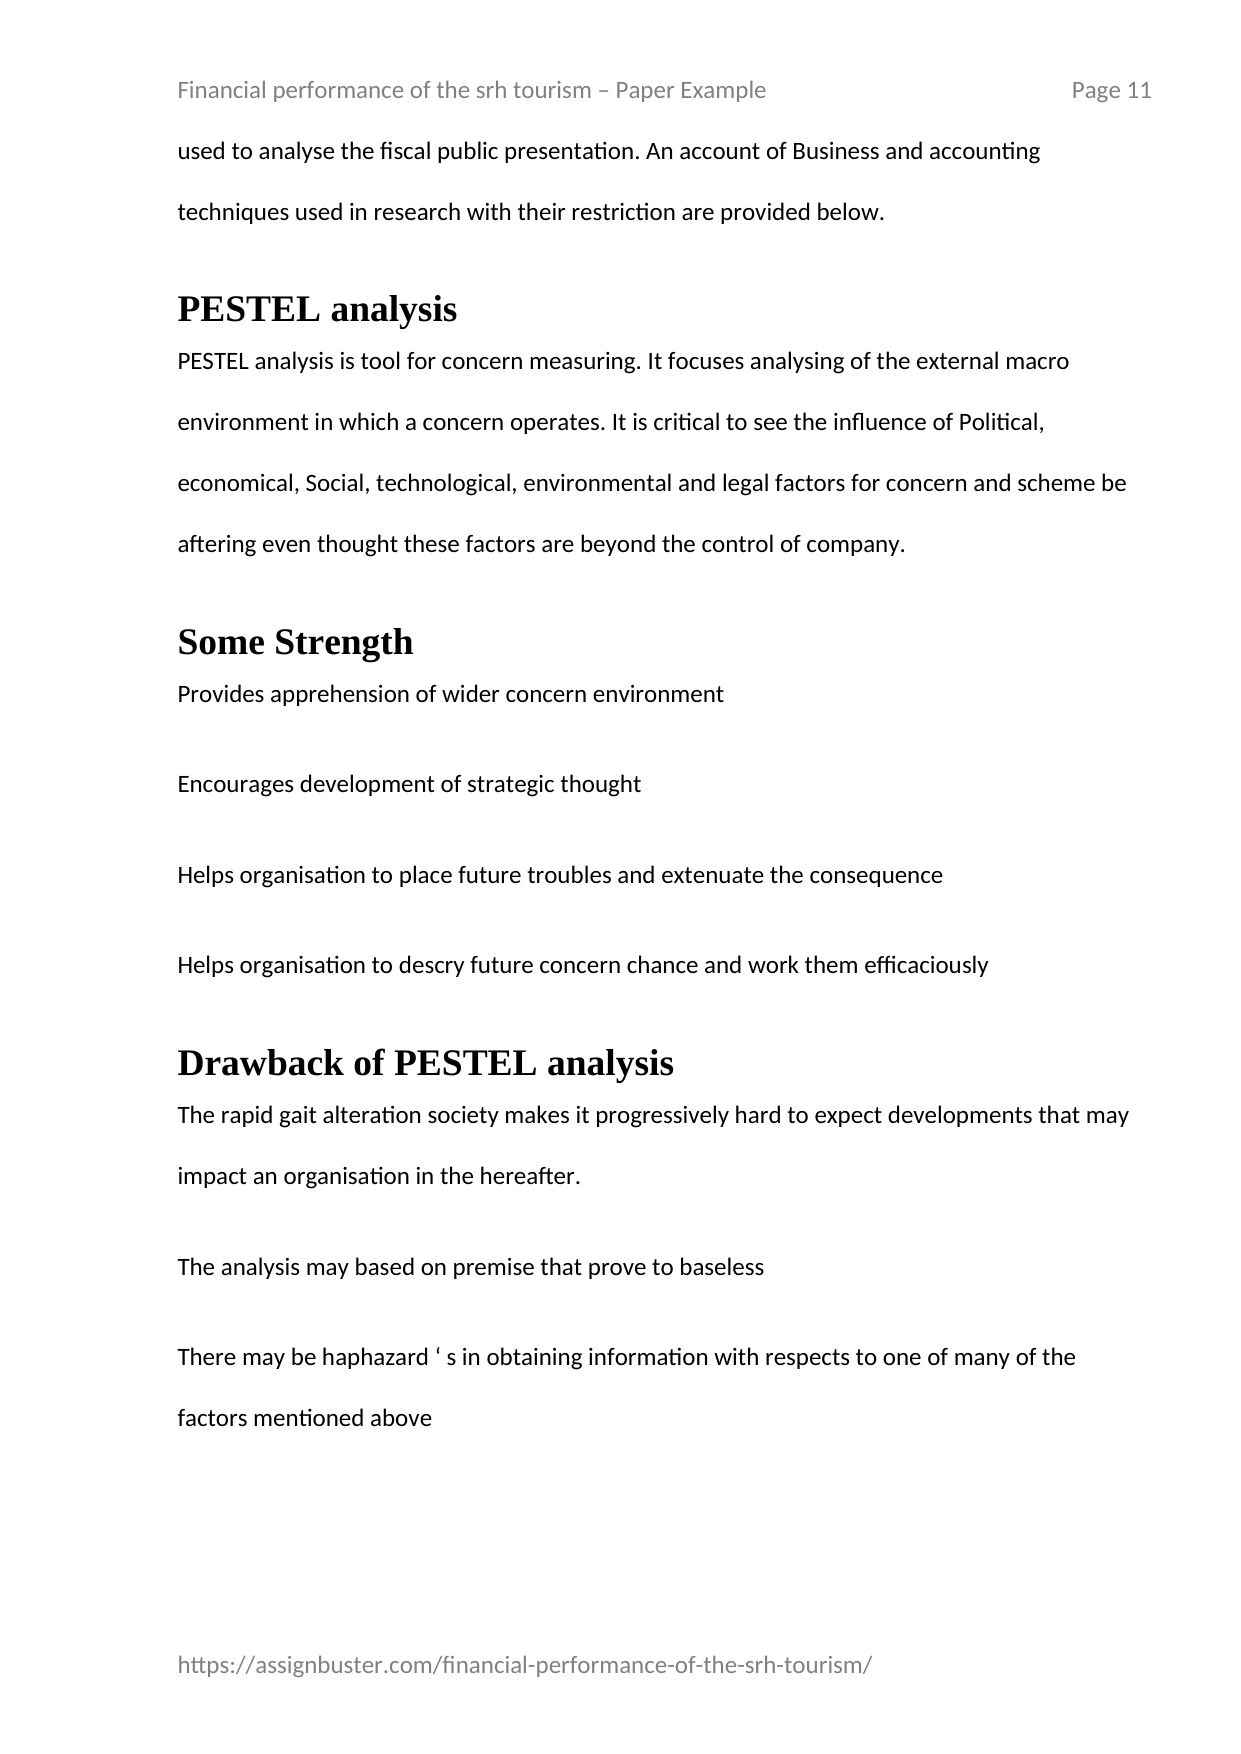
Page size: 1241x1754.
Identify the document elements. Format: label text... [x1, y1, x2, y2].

text Helps organisation to place future troubles and extenuate the consequence [177, 859, 1152, 890]
text There may be haphazard ‘ s in obtaining information with respects to one of many of the factors mentioned above [177, 1341, 1152, 1433]
text The rapid gait alteration society makes it progressively hard to expect developments that may impact an organisation in the hereafter. [177, 1099, 1152, 1191]
text The analysis may based on premise that prove to baseless [177, 1251, 1152, 1281]
subtitle PESTEL analysis [177, 286, 1152, 329]
text Encourages development of strategic thought [177, 769, 1152, 799]
subtitle Some Strength [177, 619, 1152, 662]
text Provides apprehension of wider concern environment [177, 678, 1152, 709]
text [177, 135, 1152, 226]
text Helps organisation to descry future concern chance and work them efficaciously [177, 950, 1152, 980]
text PESTEL analysis is tool for concern measuring. It focuses analysing of the external macro environment in which a concern operates. It is critical to see the influence of Political, economical, Social, technological, environmental and legal factors for concern and scheme be aftering even thought these factors are beyond the control of company. [177, 345, 1152, 559]
subtitle Drawback of PESTEL analysis [177, 1040, 1152, 1083]
